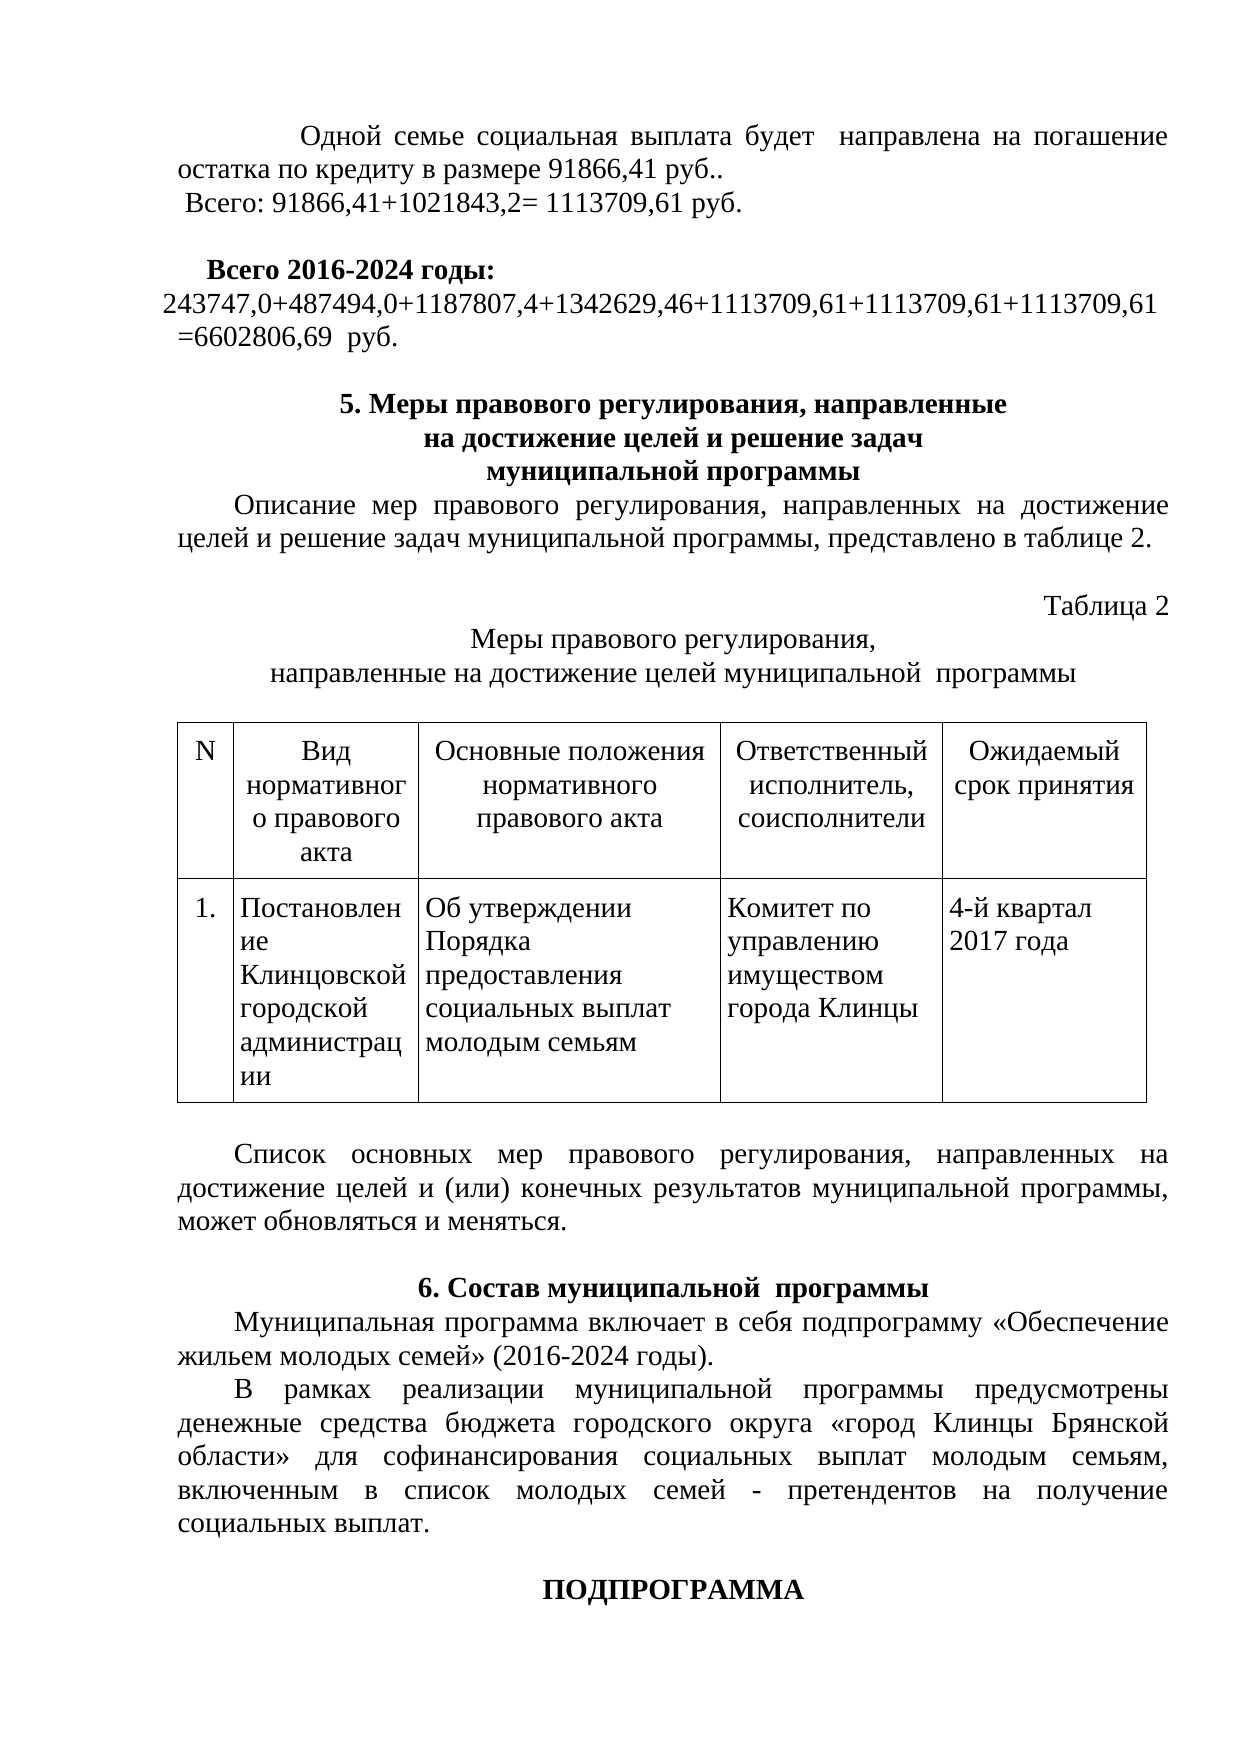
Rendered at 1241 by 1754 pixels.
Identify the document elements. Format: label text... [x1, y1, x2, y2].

text Всего: 91866,41+1021843,2= 1113709,61 руб. [177, 185, 1169, 219]
text ПОДПРОГРАММА [177, 1572, 1169, 1606]
text Список основных мер правового регулирования, направленных на достижение целей и (или) конечных результатов муниципальной программы, может обновляться и меняться. [177, 1136, 1169, 1237]
table_cell Об утверждении Порядка предоставления социальных выплат молодым семьям [419, 879, 720, 1102]
table_header N [178, 723, 233, 878]
text В рамках реализации муниципальной программы предусмотрены денежные средства бюджета городского округа «город Клинцы Брянской области» для софинансирования социальных выплат молодым семьям, включенным в список молодых семей - претендентов на получение социальных выплат. [177, 1371, 1169, 1539]
table_cell Постановление Клинцовской городской администрации [234, 879, 418, 1102]
table_header Ожидаемый срок принятия [943, 723, 1146, 878]
text на достижение целей и решение задач [177, 420, 1169, 453]
table_header Вид нормативного правового акта [234, 723, 418, 878]
text Меры правового регулирования, [177, 621, 1169, 655]
text муниципальной программы [177, 453, 1169, 487]
table_cell Комитет по управлению имуществом города Клинцы [721, 879, 942, 1102]
text Муниципальная программа включает в себя подпрограмму «Обеспечение жильем молодых семей» (2016-2024 годы). [177, 1304, 1169, 1371]
table_header Основные положения нормативного правового акта [419, 723, 720, 878]
table_header Ответственный исполнитель, соисполнители [721, 723, 942, 878]
text направленные на достижение целей муниципальной программы [177, 655, 1169, 688]
text 5. Меры правового регулирования, направленные [177, 386, 1169, 420]
text Всего 2016-2024 годы: [177, 252, 1169, 286]
text 243747,0+487494,0+1187807,4+1342629,46+1113709,61+1113709,61+1113709,61=6602806,69 руб. [162, 286, 1169, 353]
text Одной семье социальная выплата будет направлена на погашение остатка по кредиту в размере 91866,41 руб.. [177, 118, 1169, 185]
table_cell 1. [178, 879, 233, 1102]
table_cell 4-й квартал 2017 года [943, 879, 1146, 1102]
text Описание мер правового регулирования, направленных на достижение целей и решение задач муниципальной программы, представлено в таблице 2. [177, 487, 1169, 554]
text 6. Состав муниципальной программы [177, 1271, 1169, 1304]
text Таблица 2 [177, 588, 1169, 621]
